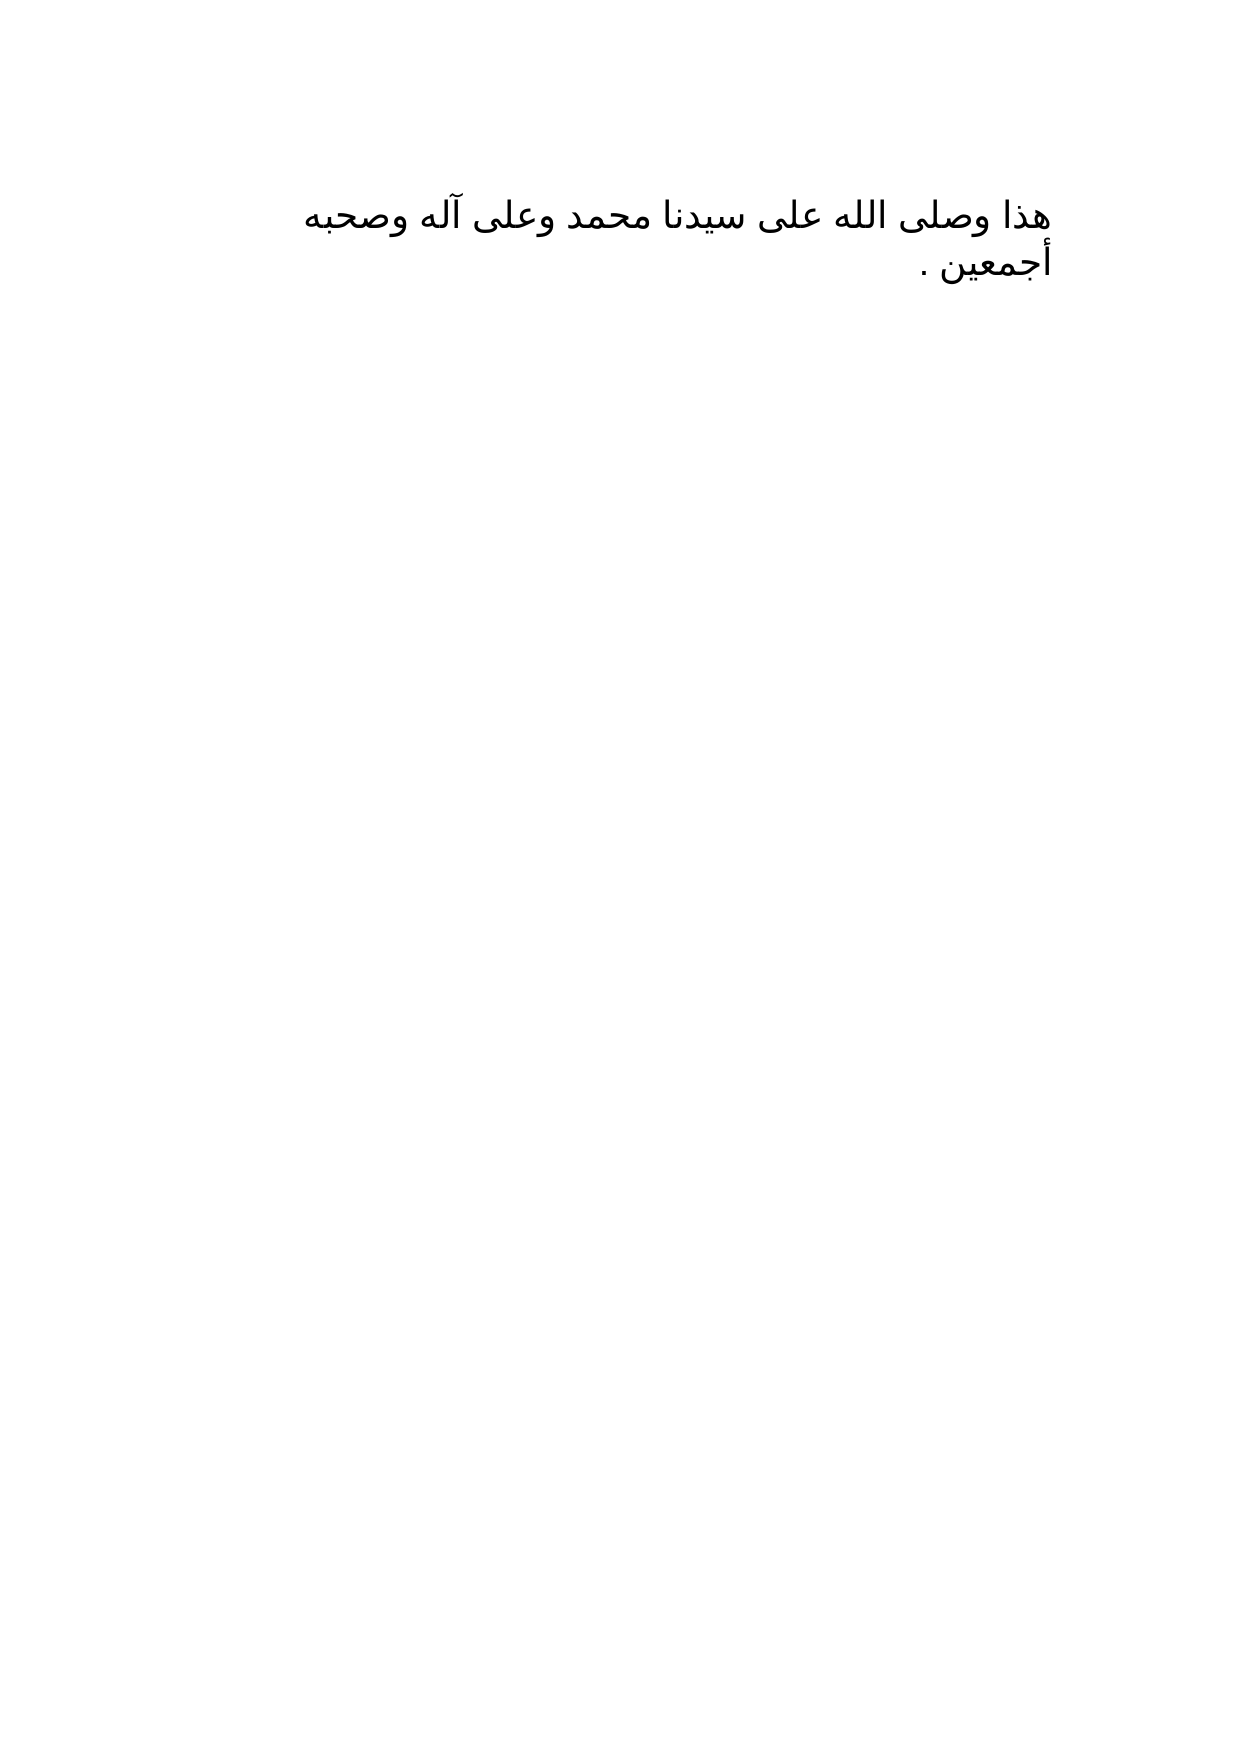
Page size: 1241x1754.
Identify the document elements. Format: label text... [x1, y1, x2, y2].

text هذا وصلى الله على سيدنا محمد وعلى آله وصحبه أجمعين . [187, 193, 1053, 283]
